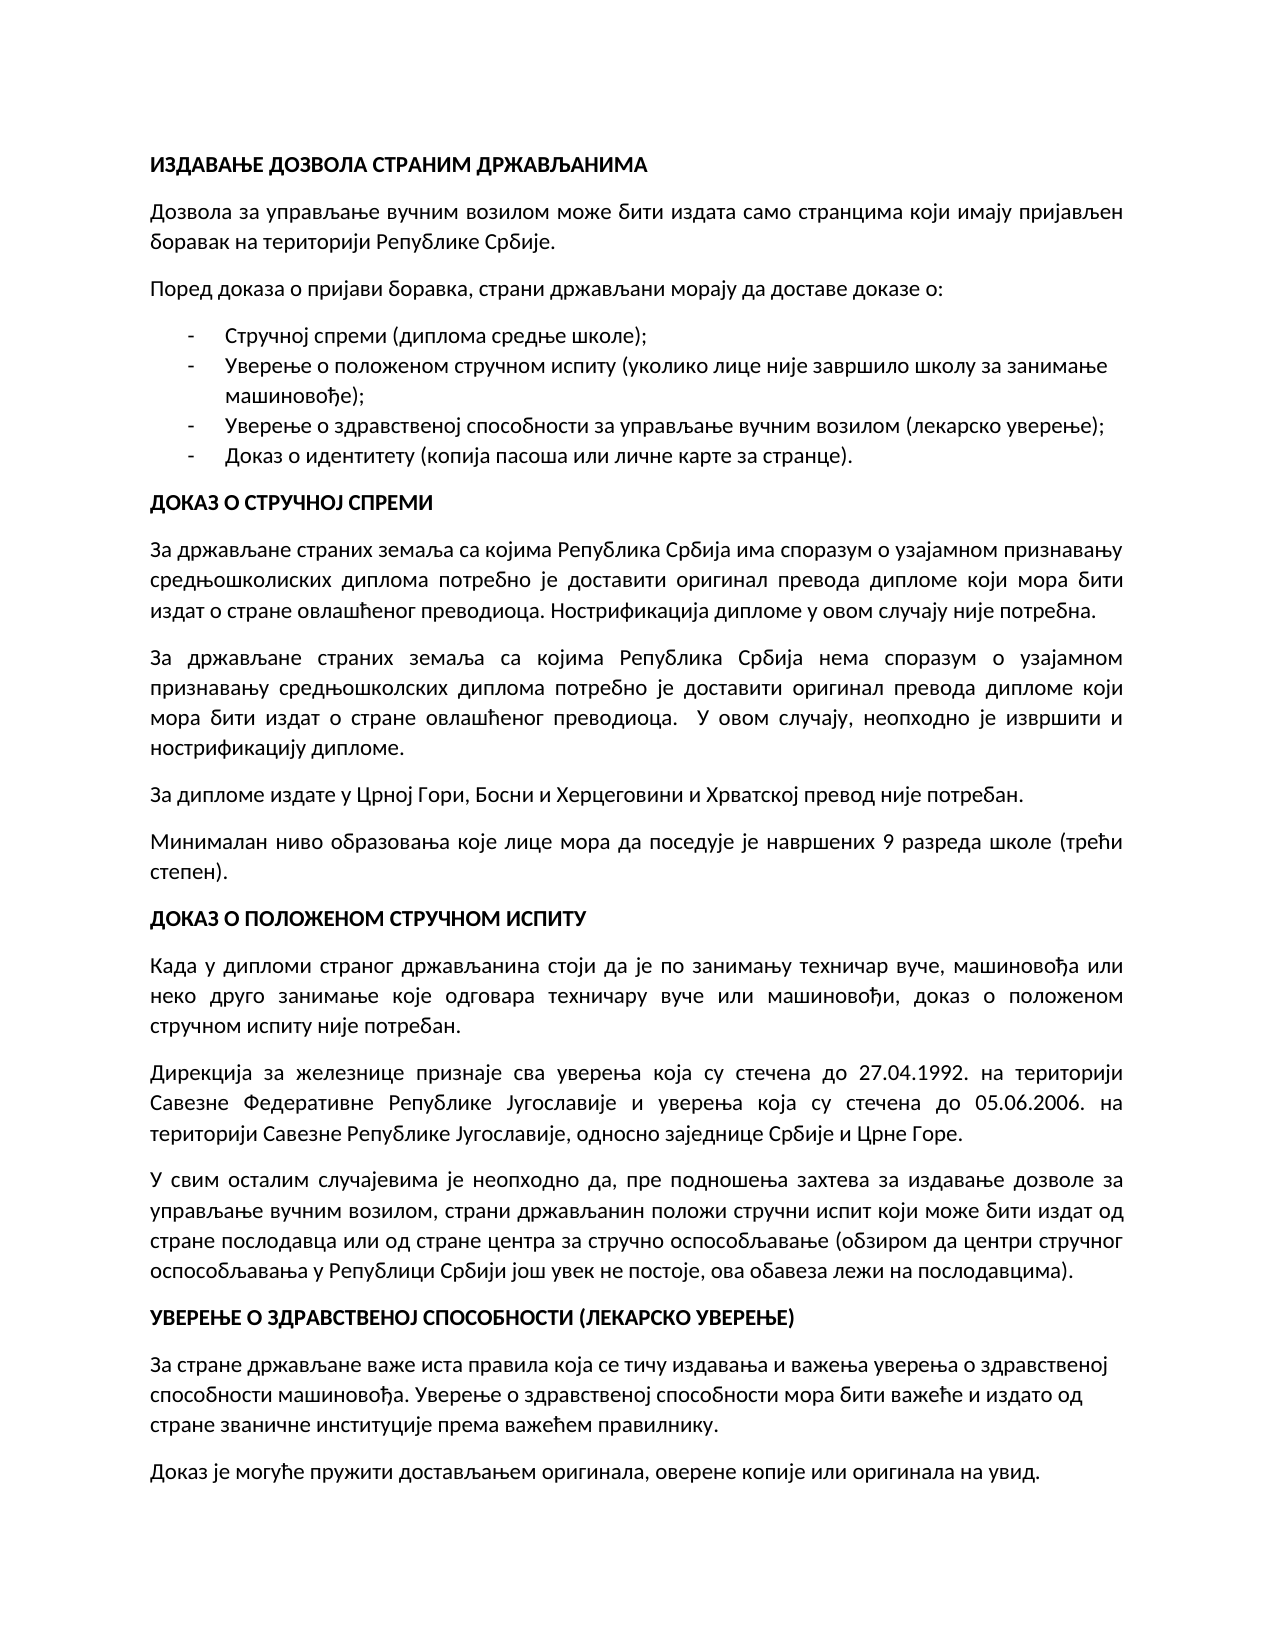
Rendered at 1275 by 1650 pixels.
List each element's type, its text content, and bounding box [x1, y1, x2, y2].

text ИЗДАВАЊЕ ДОЗВОЛА СТРАНИМ ДРЖАВЉАНИМА [150, 150, 1125, 178]
list Доказ о идентитету (копија пасоша или личне карте за странце). [187, 442, 1125, 470]
text За држављане страних земаља са којима Република Србија нема споразум о узајамном признавању средњошколских диплома потребно је доставити оригинал превода дипломе који мора бити издат о стране овлашћеног преводиоца. У овом случају, неопходно је извршити и нострификацију дипломе. [150, 643, 1125, 761]
text За дипломе издате у Црној Гори, Босни и Херцеговини и Хрватској превод није потребан. [150, 780, 1125, 808]
text Дозвола за управљање вучним возилом може бити издата само странцима који имају пријављен боравак на територији Републике Србије. [150, 197, 1125, 255]
text Када у дипломи страног држављанина стоји да је по занимању техничар вуче, машиновођа или неко друго занимање које одговара техничару вуче или машиновођи, доказ о положеном стручном испиту није потребан. [150, 951, 1125, 1039]
text ДОКАЗ О СТРУЧНОЈ СПРЕМИ [150, 488, 1125, 517]
text ДОКАЗ О ПОЛОЖЕНОМ СТРУЧНОМ ИСПИТУ [150, 904, 1125, 932]
text Дирекција за железнице признаје сва уверења која су стечена до 27.04.1992. на територији Савезне Федеративне Републике Југославије и уверења која су стечена до 05.06.2006. на територији Савезне Републике Југославије, односно заједнице Србије и Црне Горе. [150, 1058, 1125, 1147]
list Стручној спреми (диплома средње школе); [187, 321, 1125, 349]
text За стране држављане важе иста правила која се тичу издавања и важења уверења о здравственој способности машиновођа. Уверење о здравственој способности мора бити важеће и издато од стране званичне институције према важећем правилнику. [150, 1350, 1125, 1438]
text УВЕРЕЊЕ О ЗДРАВСТВЕНОЈ СПОСОБНОСТИ (ЛЕКАРСКО УВЕРЕЊЕ) [150, 1303, 1125, 1331]
list Уверење о здравственој способности за управљање вучним возилом (лекарско уверење); [187, 411, 1125, 439]
text Минималан ниво образовања које лице мора да поседује је навршених 9 разреда школе (трећи степен). [150, 827, 1125, 885]
text Доказ је могуће пружити достављањем оригинала, оверене копије или оригинала на увид. [150, 1457, 1125, 1485]
list Уверење о положеном стручном испиту (уколико лице није завршило школу за занимање машиновође); [187, 351, 1125, 409]
text У свим осталим случајевима је неопходно да, пре подношења захтева за издавање дозволе за управљање вучним возилом, страни држављанин положи стручни испит који може бити издат од стране послодавца или од стране центра за стручно оспособљавање (обзиром да центри стручног оспособљавања у Републици Србији још увек не постоје, ова обавеза лежи на послодавцима). [150, 1166, 1125, 1284]
text За држављане страних земаља са којима Република Србија има споразум о узајамном признавању средњошколиских диплома потребно је доставити оригинал превода дипломе који мора бити издат о стране овлашћеног преводиоца. Нострификација дипломе у овом случају није потребна. [150, 535, 1125, 624]
text Поред доказа о пријави боравка, страни држављани морају да доставе доказе о: [150, 274, 1125, 302]
